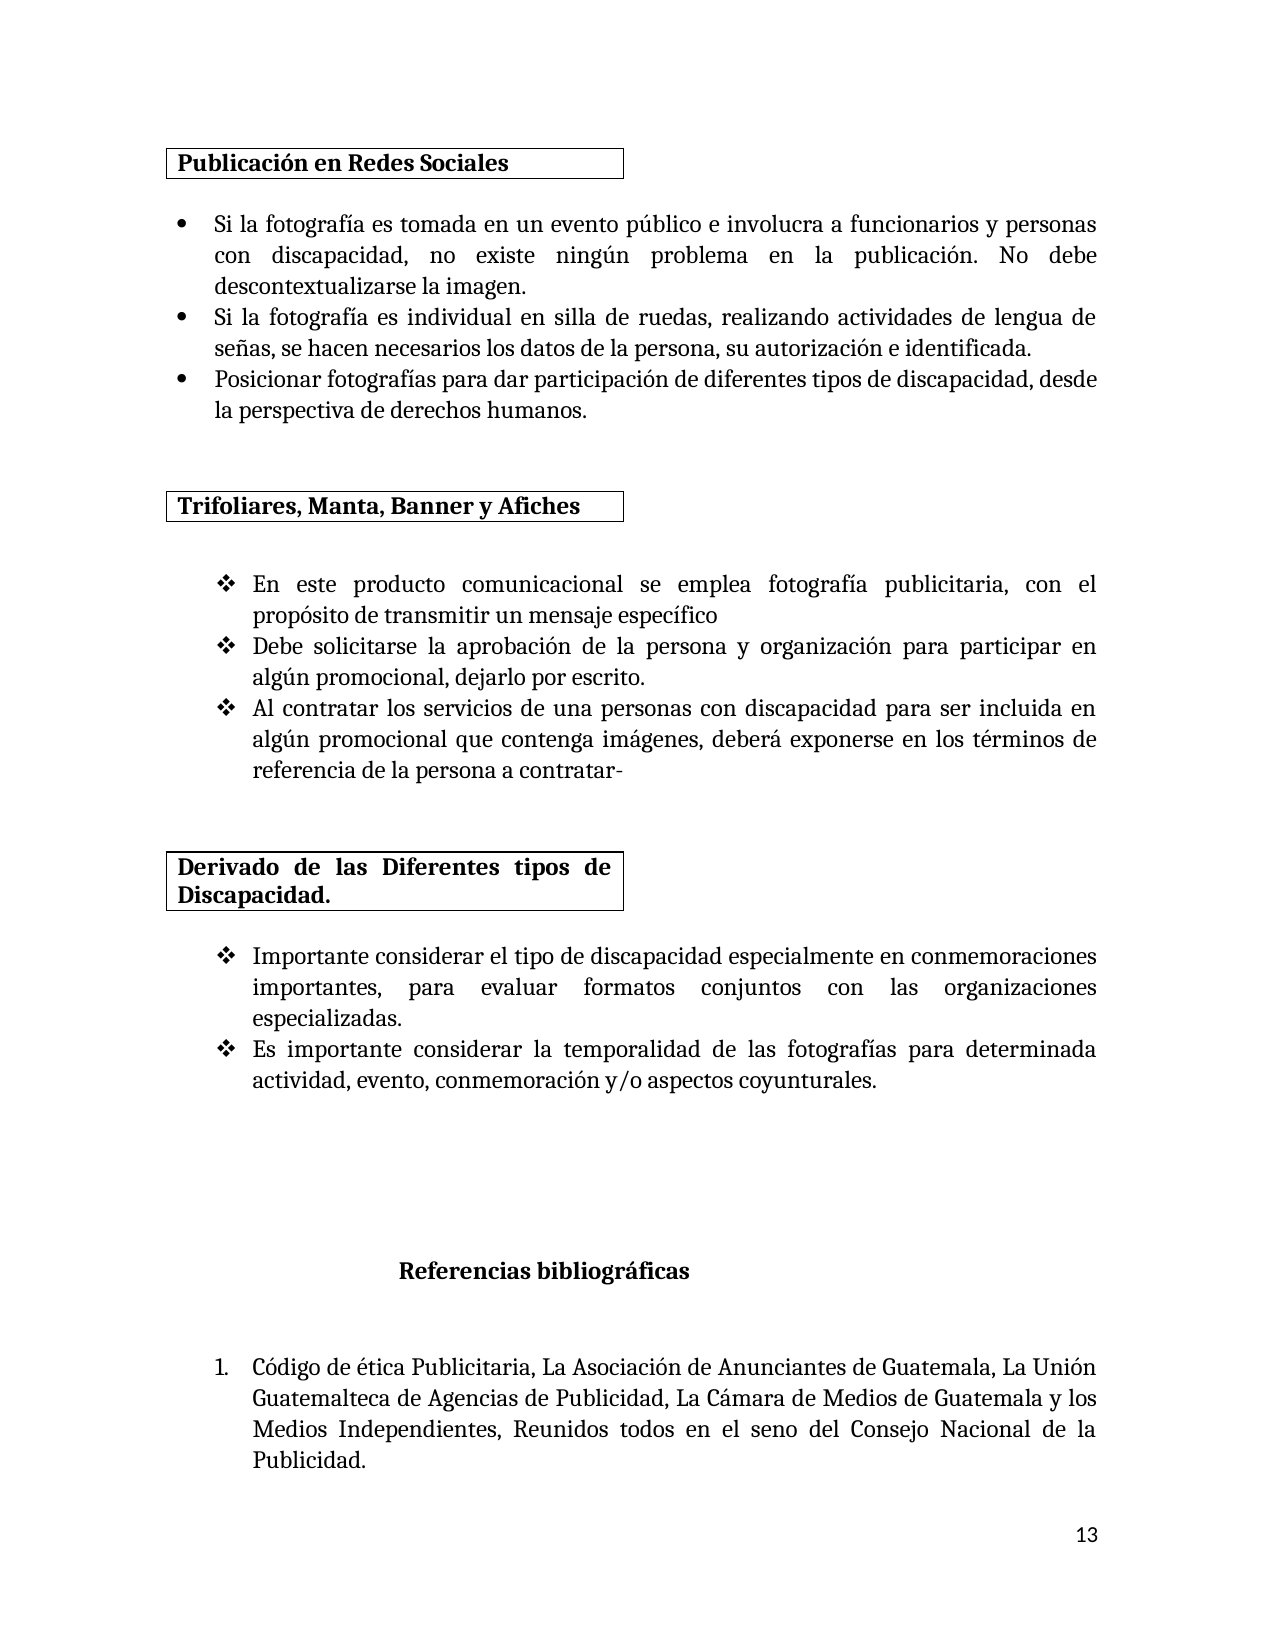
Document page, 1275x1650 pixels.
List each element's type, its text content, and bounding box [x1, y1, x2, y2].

list Si la fotografía es tomada en un evento público e involucra a funcionarios y personas con discapacidad, no existe ningún problema en la publicación. No debe descontextualizarse la imagen. [177, 209, 1098, 300]
text Referencias bibliográficas [325, 1257, 1098, 1286]
list Posicionar fotografías para dar participación de diferentes tipos de discapacidad, desde la perspectiva de derechos humanos. [177, 365, 1098, 424]
table_header Publicación en Redes Sociales [167, 149, 623, 177]
list Si la fotografía es individual en silla de ruedas, realizando actividades de lengua de señas, se hacen necesarios los datos de la persona, su autorización e identificada. [177, 303, 1098, 362]
list En este producto comunicacional se emplea fotografía publicitaria, con el propósito de transmitir un mensaje específico [215, 570, 1098, 629]
table_header Trifoliares, Manta, Banner y Afiches [167, 492, 623, 521]
list Importante considerar el tipo de discapacidad especialmente en conmemoraciones importantes, para evaluar formatos conjuntos con las organizaciones especializadas. [215, 942, 1098, 1033]
table_header Derivado de las Diferentes tipos de Discapacidad. [167, 853, 623, 910]
list Debe solicitarse la aprobación de la persona y organización para participar en algún promocional, dejarlo por escrito. [215, 632, 1098, 692]
list Código de ética Publicitaria, La Asociación de Anunciantes de Guatemala, La Unión Guatemalteca de Agencias de Publicidad, La Cámara de Medios de Guatemala y los Medios Independientes, Reunidos todos en el seno del Consejo Nacional de la Publicidad. [215, 1352, 1098, 1474]
list Al contratar los servicios de una personas con discapacidad para ser incluida en algún promocional que contenga imágenes, deberá exponerse en los términos de referencia de la persona a contratar- [215, 694, 1098, 785]
list Es importante considerar la temporalidad de las fotografías para determinada actividad, evento, conmemoración y/o aspectos coyunturales. [215, 1035, 1098, 1095]
